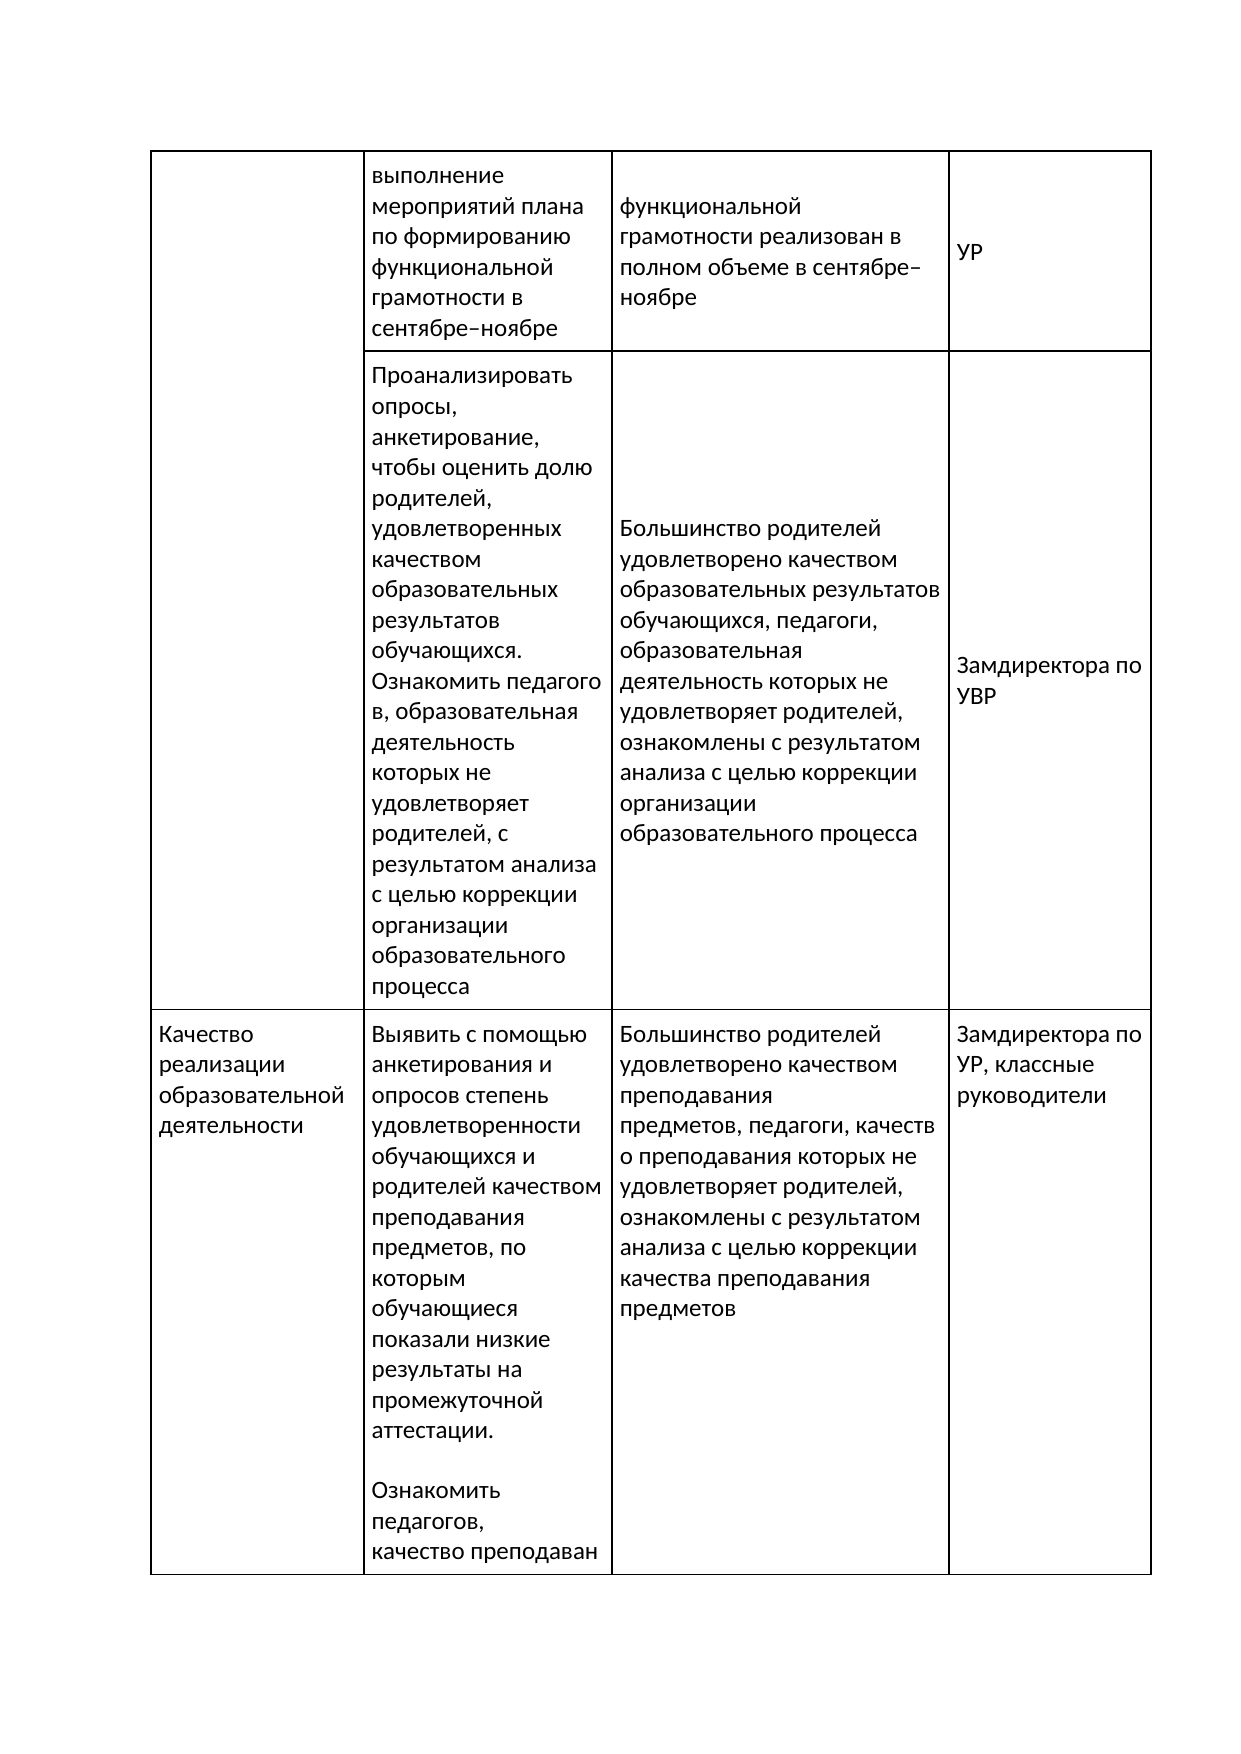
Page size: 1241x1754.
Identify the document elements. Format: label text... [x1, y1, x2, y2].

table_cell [950, 1010, 1150, 1574]
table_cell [365, 152, 611, 350]
table_cell Замдиректора по УВР [950, 352, 1150, 1008]
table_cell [613, 1010, 948, 1574]
table_cell Большинство родителей удовлетворено качеством образовательных результатов обучающихся, педагоги, образовательная деятельность которых не удовлетворяет родителей, ознакомлены с результатом анализа с целью коррекции организации образовательного процесса [613, 352, 948, 1008]
table_cell Замдиректора по УР [950, 152, 1150, 350]
table_cell Проанализировать опросы, анкетирование, чтобы оценить долю родителей, удовлетворенных качеством образовательных результатов обучающихся. Ознакомить педагогов, образовательная деятельность которых не удовлетворяет родителей, с результатом анализа с целью коррекции организации образовательного процесса [365, 352, 611, 1008]
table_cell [613, 152, 948, 350]
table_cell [152, 1010, 363, 1574]
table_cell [365, 1010, 611, 1574]
